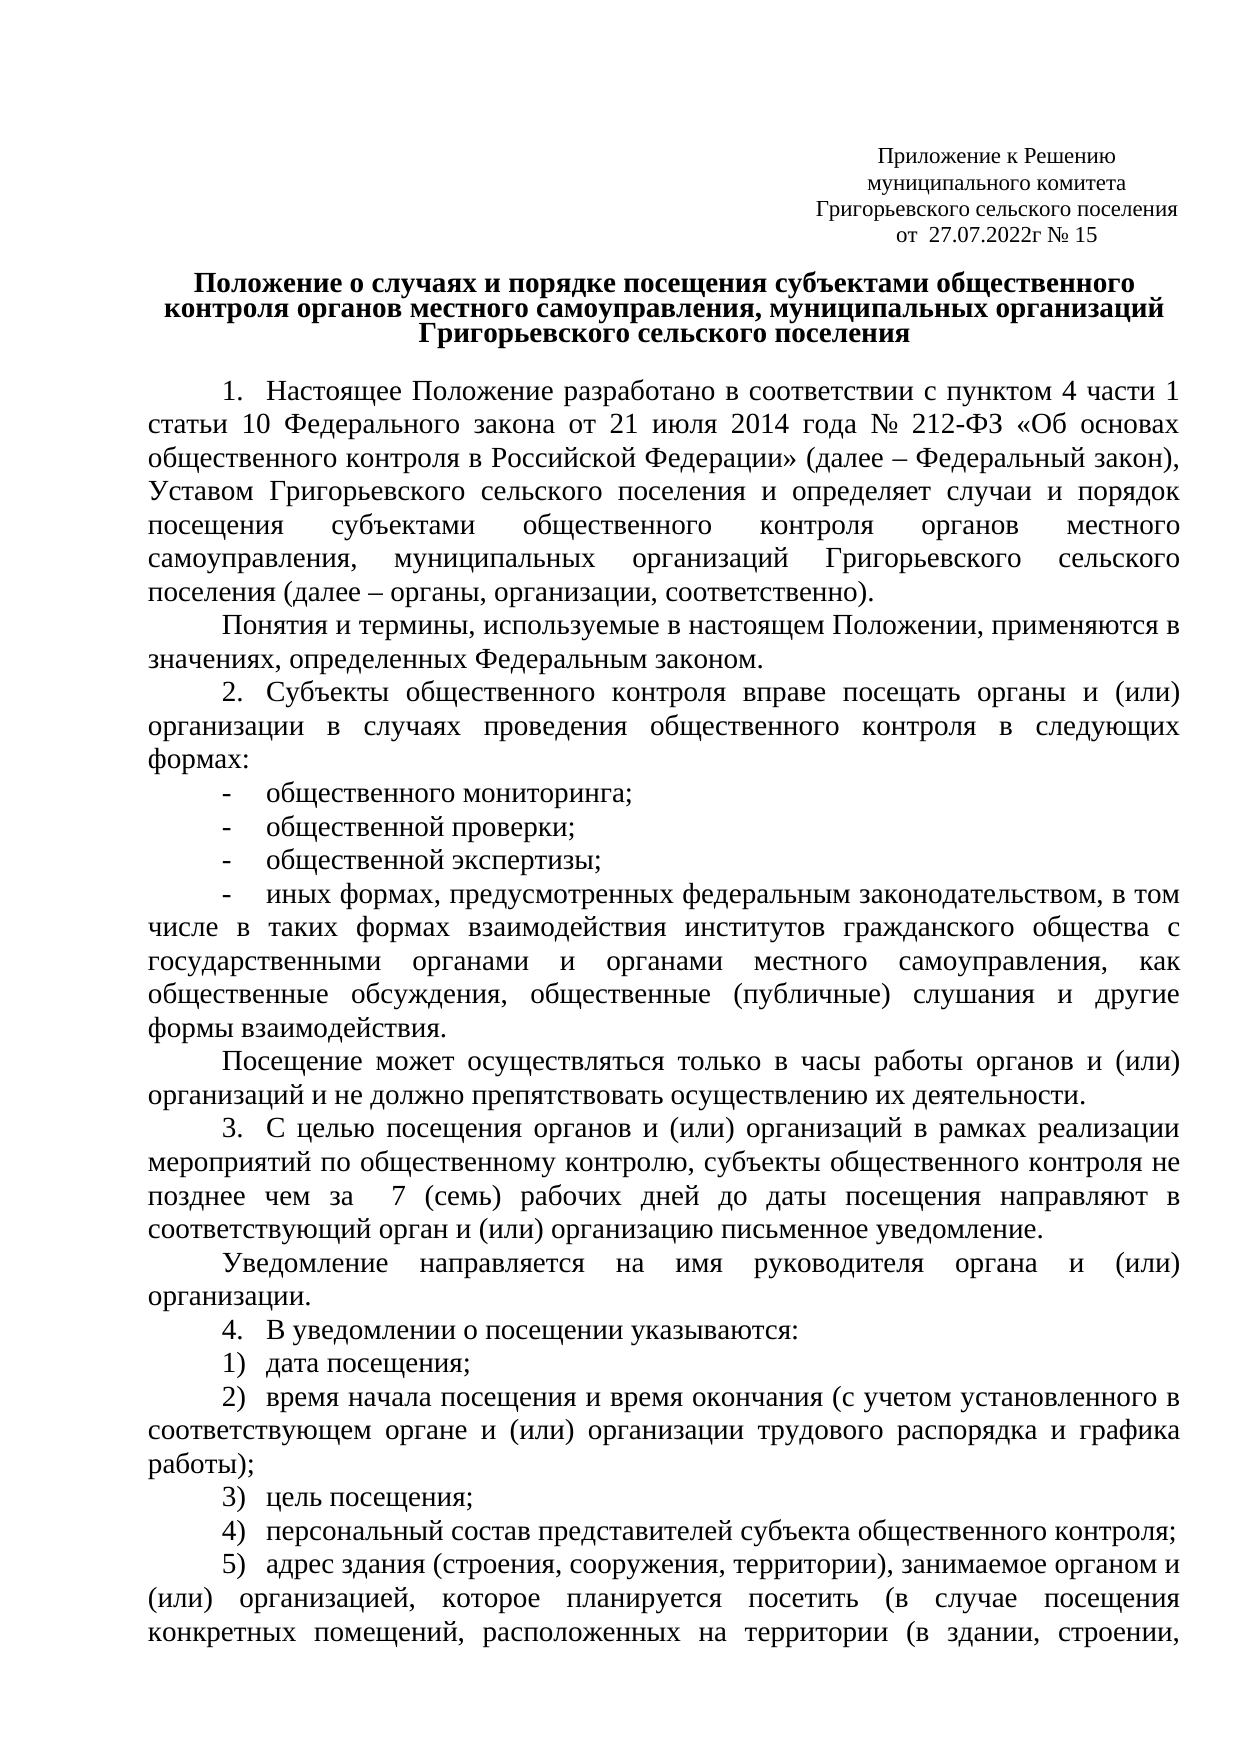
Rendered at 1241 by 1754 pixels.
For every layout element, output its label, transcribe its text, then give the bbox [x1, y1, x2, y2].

text Положение о случаях и порядке посещения субъектами общественного контроля органов местного самоуправления, муниципальных организаций Григорьевского сельского поселения [148, 273, 1181, 348]
text 4. В уведомлении о посещении указываются: [148, 1312, 1181, 1345]
text 4) персональный состав представителей субъекта общественного контроля; [148, 1513, 1181, 1547]
text Приложение к Решению муниципального комитета Григорьевского сельского поселения [812, 142, 1181, 221]
text - общественной экспертизы; [148, 842, 1181, 876]
text - общественного мониторинга; [148, 775, 1181, 809]
text - общественной проверки; [148, 809, 1181, 842]
text 2. Субъекты общественного контроля вправе посещать органы и (или) организации в случаях проведения общественного контроля в следующих формах: [148, 674, 1181, 775]
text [148, 1547, 1181, 1647]
text 1) дата посещения; [148, 1345, 1181, 1379]
text 3. С целью посещения органов и (или) организаций в рамках реализации мероприятий по общественному контролю, субъекты общественного контроля не позднее чем за 7 (семь) рабочих дней до даты посещения направляют в соответствующий орган и (или) организацию письменное уведомление. [148, 1111, 1181, 1245]
text - иных формах, предусмотренных федеральным законодательством, в том числе в таких формах взаимодействия институтов гражданского общества с государственными органами и органами местного самоуправления, как общественные обсуждения, общественные (публичные) слушания и другие формы взаимодействия. [148, 876, 1181, 1043]
text Уведомление направляется на имя руководителя органа и (или) организации. [148, 1245, 1181, 1312]
text 1. Настоящее Положение разработано в соответствии с пунктом 4 части 1 статьи 10 Федерального закона от 21 июля 2014 года № 212-ФЗ «Об основах общественного контроля в Российской Федерации» (далее – Федеральный закон), Уставом Григорьевского сельского поселения и определяет случаи и порядок посещения субъектами общественного контроля органов местного самоуправления, муниципальных организаций Григорьевского сельского поселения (далее – органы, организации, соответственно). [148, 373, 1181, 607]
text 3) цель посещения; [148, 1479, 1181, 1513]
text от 27.07.2022г № 15 [812, 221, 1181, 248]
text Понятия и термины, используемые в настоящем Положении, применяются в значениях, определенных Федеральным законом. [148, 607, 1181, 674]
text Посещение может осуществляться только в часы работы органов и (или) организаций и не должно препятствовать осуществлению их деятельности. [148, 1043, 1181, 1111]
text 2) время начала посещения и время окончания (с учетом установленного в соответствующем органе и (или) организации трудового распорядка и графика работы); [148, 1379, 1181, 1479]
